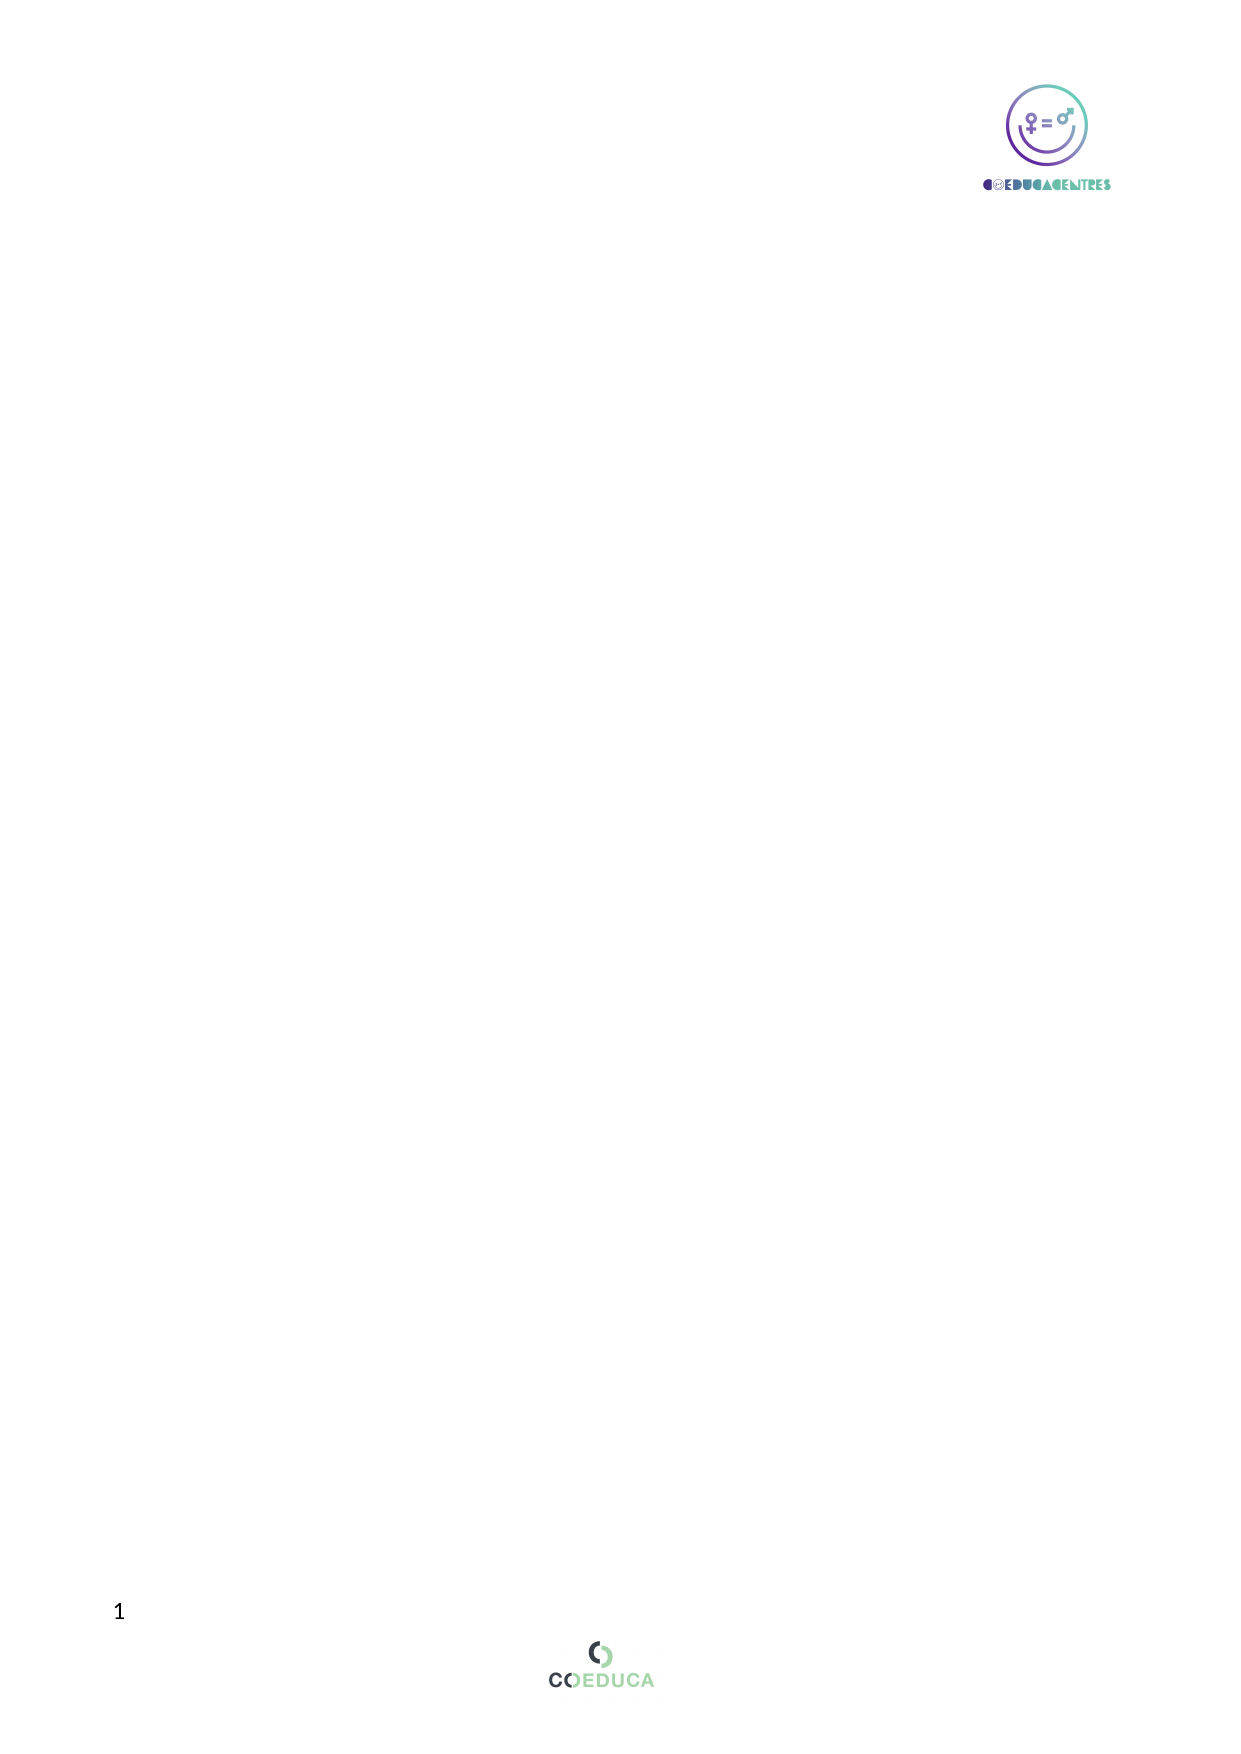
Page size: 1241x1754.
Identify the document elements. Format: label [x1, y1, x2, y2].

picture [529, 1625, 674, 1707]
picture [962, 73, 1129, 217]
